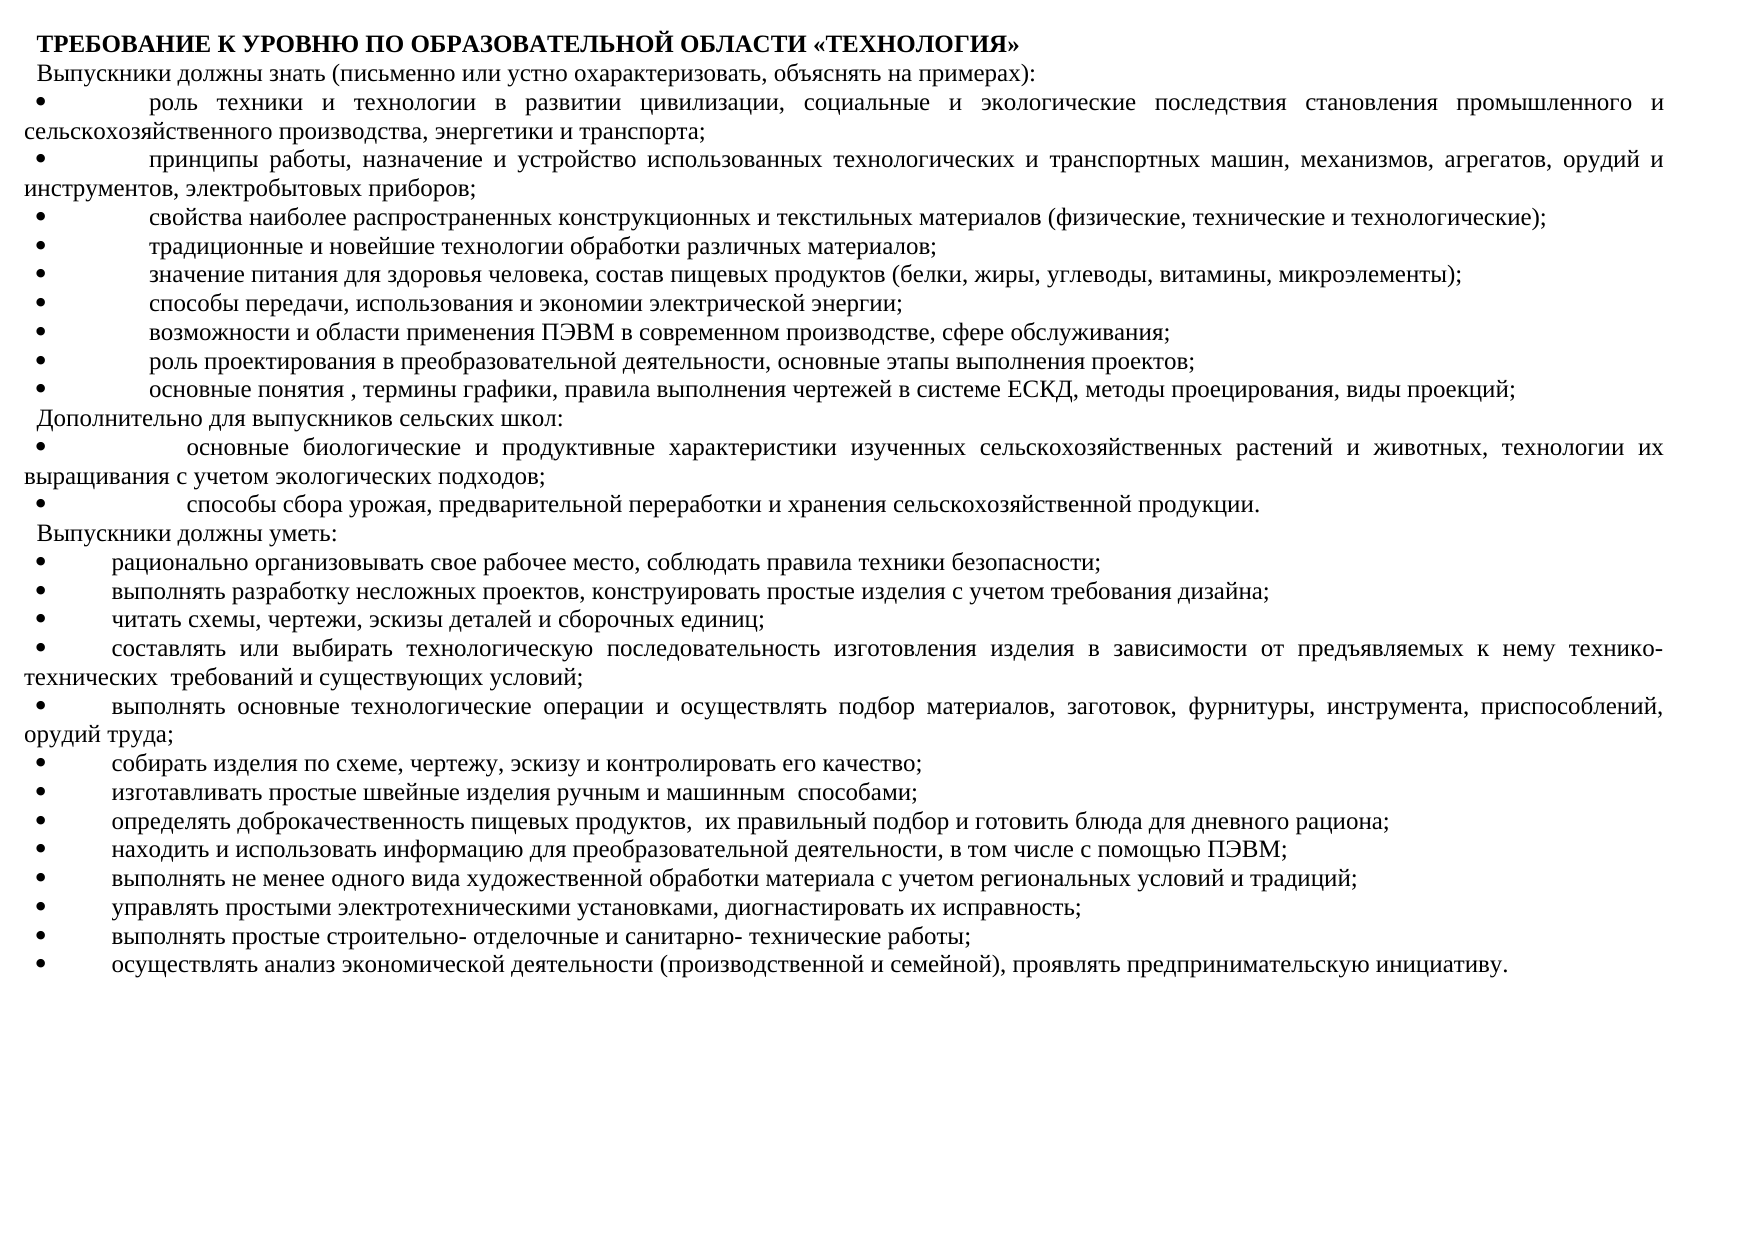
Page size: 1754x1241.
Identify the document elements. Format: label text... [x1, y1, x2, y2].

list составлять или выбирать технологическую последовательность изготовления изделия в зависимости от предъявляемых к нему технико- технических требований и существующих условий; [24, 633, 1665, 691]
list традиционные и новейшие технологии обработки различных материалов; [24, 231, 1665, 259]
text Выпускники должны знать (письменно или устно охарактеризовать, объяснять на примерах): [24, 58, 1665, 87]
list способы передачи, использования и экономии электрической энергии; [24, 288, 1665, 317]
list управлять простыми электротехническими установками, диогнастировать их исправность; [24, 892, 1665, 921]
list основные биологические и продуктивные характеристики изученных сельскохозяйственных растений и животных, технологии их выращивания с учетом экологических подходов; [24, 432, 1665, 489]
list собирать изделия по схеме, чертежу, эскизу и контролировать его качество; [24, 748, 1665, 777]
text Выпускники должны уметь: [24, 518, 1665, 547]
list определять доброкачественность пищевых продуктов, их правильный подбор и готовить блюда для дневного рациона; [24, 806, 1665, 834]
text Дополнительно для выпускников сельских школ: [24, 403, 1665, 432]
list выполнять не менее одного вида художественной обработки материала с учетом региональных условий и традиций; [24, 863, 1665, 892]
list основные понятия , термины графики, правила выполнения чертежей в системе ЕСКД, методы проецирования, виды проекций; [24, 374, 1665, 403]
list свойства наиболее распространенных конструкционных и текстильных материалов (физические, технические и технологические); [24, 202, 1665, 231]
list изготавливать простые швейные изделия ручным и машинным способами; [24, 777, 1665, 806]
list способы сбора урожая, предварительной переработки и хранения сельскохозяйственной продукции. [24, 489, 1665, 518]
list выполнять простые строительно- отделочные и санитарно- технические работы; [24, 921, 1665, 949]
text Требование к уровню по образовательной области «Технология» [24, 29, 1665, 58]
list читать схемы, чертежи, эскизы деталей и сборочных единиц; [24, 604, 1665, 633]
list роль техники и технологии в развитии цивилизации, социальные и экологические последствия становления промышленного и сельскохозяйственного производства, энергетики и транспорта; [24, 87, 1665, 144]
list принципы работы, назначение и устройство использованных технологических и транспортных машин, механизмов, агрегатов, орудий и инструментов, электробытовых приборов; [24, 144, 1665, 202]
list роль проектирования в преобразовательной деятельности, основные этапы выполнения проектов; [24, 346, 1665, 374]
list возможности и области применения ПЭВМ в современном производстве, сфере обслуживания; [24, 317, 1665, 346]
list значение питания для здоровья человека, состав пищевых продуктов (белки, жиры, углеводы, витамины, микроэлементы); [24, 259, 1665, 288]
list рационально организовывать свое рабочее место, соблюдать правила техники безопасности; [24, 547, 1665, 576]
list выполнять разработку несложных проектов, конструировать простые изделия с учетом требования дизайна; [24, 576, 1665, 604]
list выполнять основные технологические операции и осуществлять подбор материалов, заготовок, фурнитуры, инструмента, приспособлений, орудий труда; [24, 691, 1665, 748]
list осуществлять анализ экономической деятельности (производственной и семейной), проявлять предпринимательскую инициативу. [24, 949, 1665, 978]
list находить и использовать информацию для преобразовательной деятельности, в том числе с помощью ПЭВМ; [24, 834, 1665, 863]
